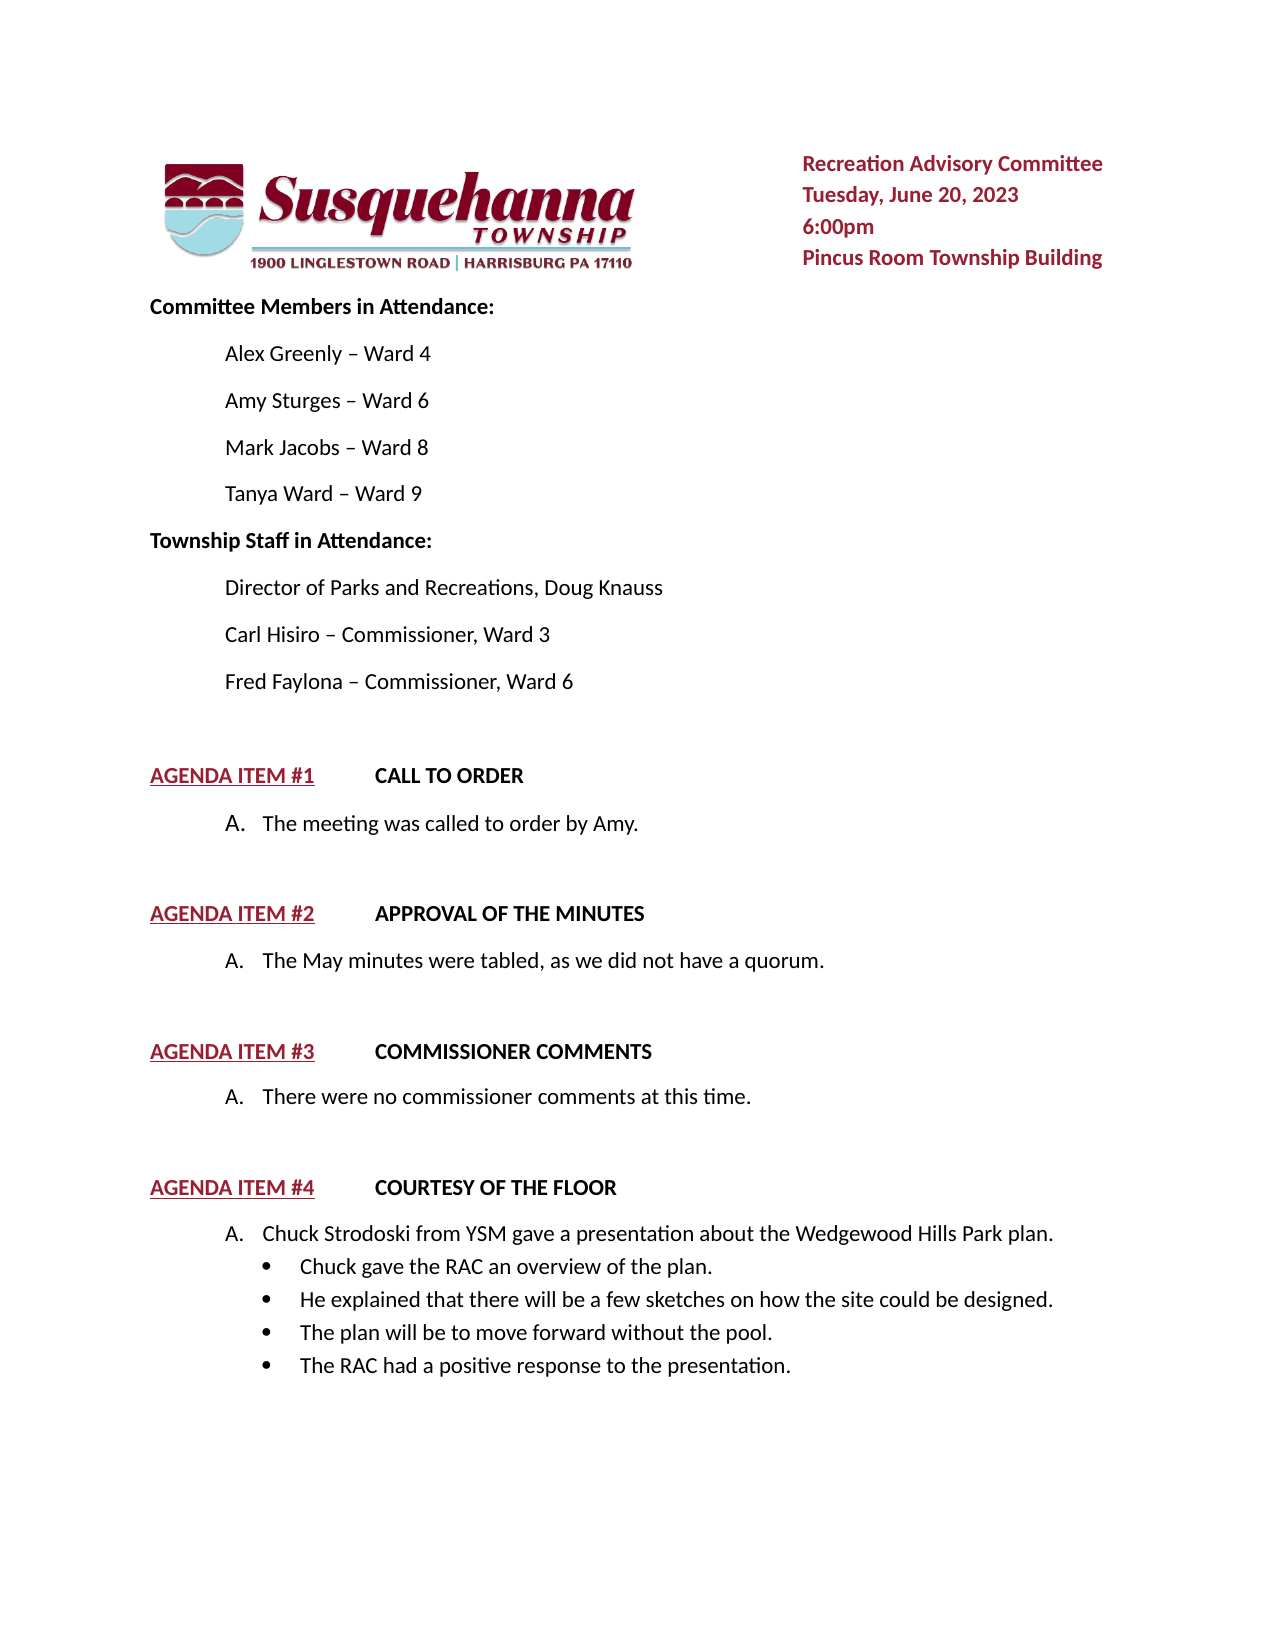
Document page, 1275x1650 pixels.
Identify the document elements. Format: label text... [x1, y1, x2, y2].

text Amy Sturges – Ward 6 [150, 386, 1125, 414]
list The plan will be to move forward without the pool. [262, 1318, 1125, 1346]
list Chuck gave the RAC an overview of the plan. [262, 1252, 1125, 1280]
text AGENDA ITEM #2 APPROVAL OF THE MINUTES [150, 899, 1125, 927]
picture [150, 150, 649, 273]
list There were no commissioner comments at this time. [225, 1082, 1125, 1110]
text Fred Faylona – Commissioner, Ward 6 [150, 667, 1125, 695]
text Director of Parks and Recreations, Doug Knauss [150, 573, 1125, 601]
text AGENDA ITEM #3 COMMISSIONER COMMENTS [150, 1037, 1125, 1065]
text Tanya Ward – Ward 9 [150, 479, 1125, 507]
list The May minutes were tabled, as we did not have a quorum. [225, 946, 1125, 974]
list Chuck Strodoski from YSM gave a presentation about the Wedgewood Hills Park plan. [225, 1219, 1125, 1247]
list The RAC had a positive response to the presentation. [262, 1351, 1125, 1379]
list He explained that there will be a few sketches on how the site could be designed. [262, 1285, 1125, 1313]
text Carl Hisiro – Commissioner, Ward 3 [150, 620, 1125, 648]
text Mark Jacobs – Ward 8 [150, 433, 1125, 461]
text AGENDA ITEM #1 CALL TO ORDER [150, 761, 1125, 789]
text AGENDA ITEM #4 COURTESY OF THE FLOOR [150, 1173, 1125, 1201]
text Alex Greenly – Ward 4 [150, 339, 1125, 367]
text Committee Members in Attendance: [150, 292, 1125, 320]
list The meeting was called to order by Amy. [225, 808, 1125, 838]
text Township Staff in Attendance: [150, 526, 1125, 554]
